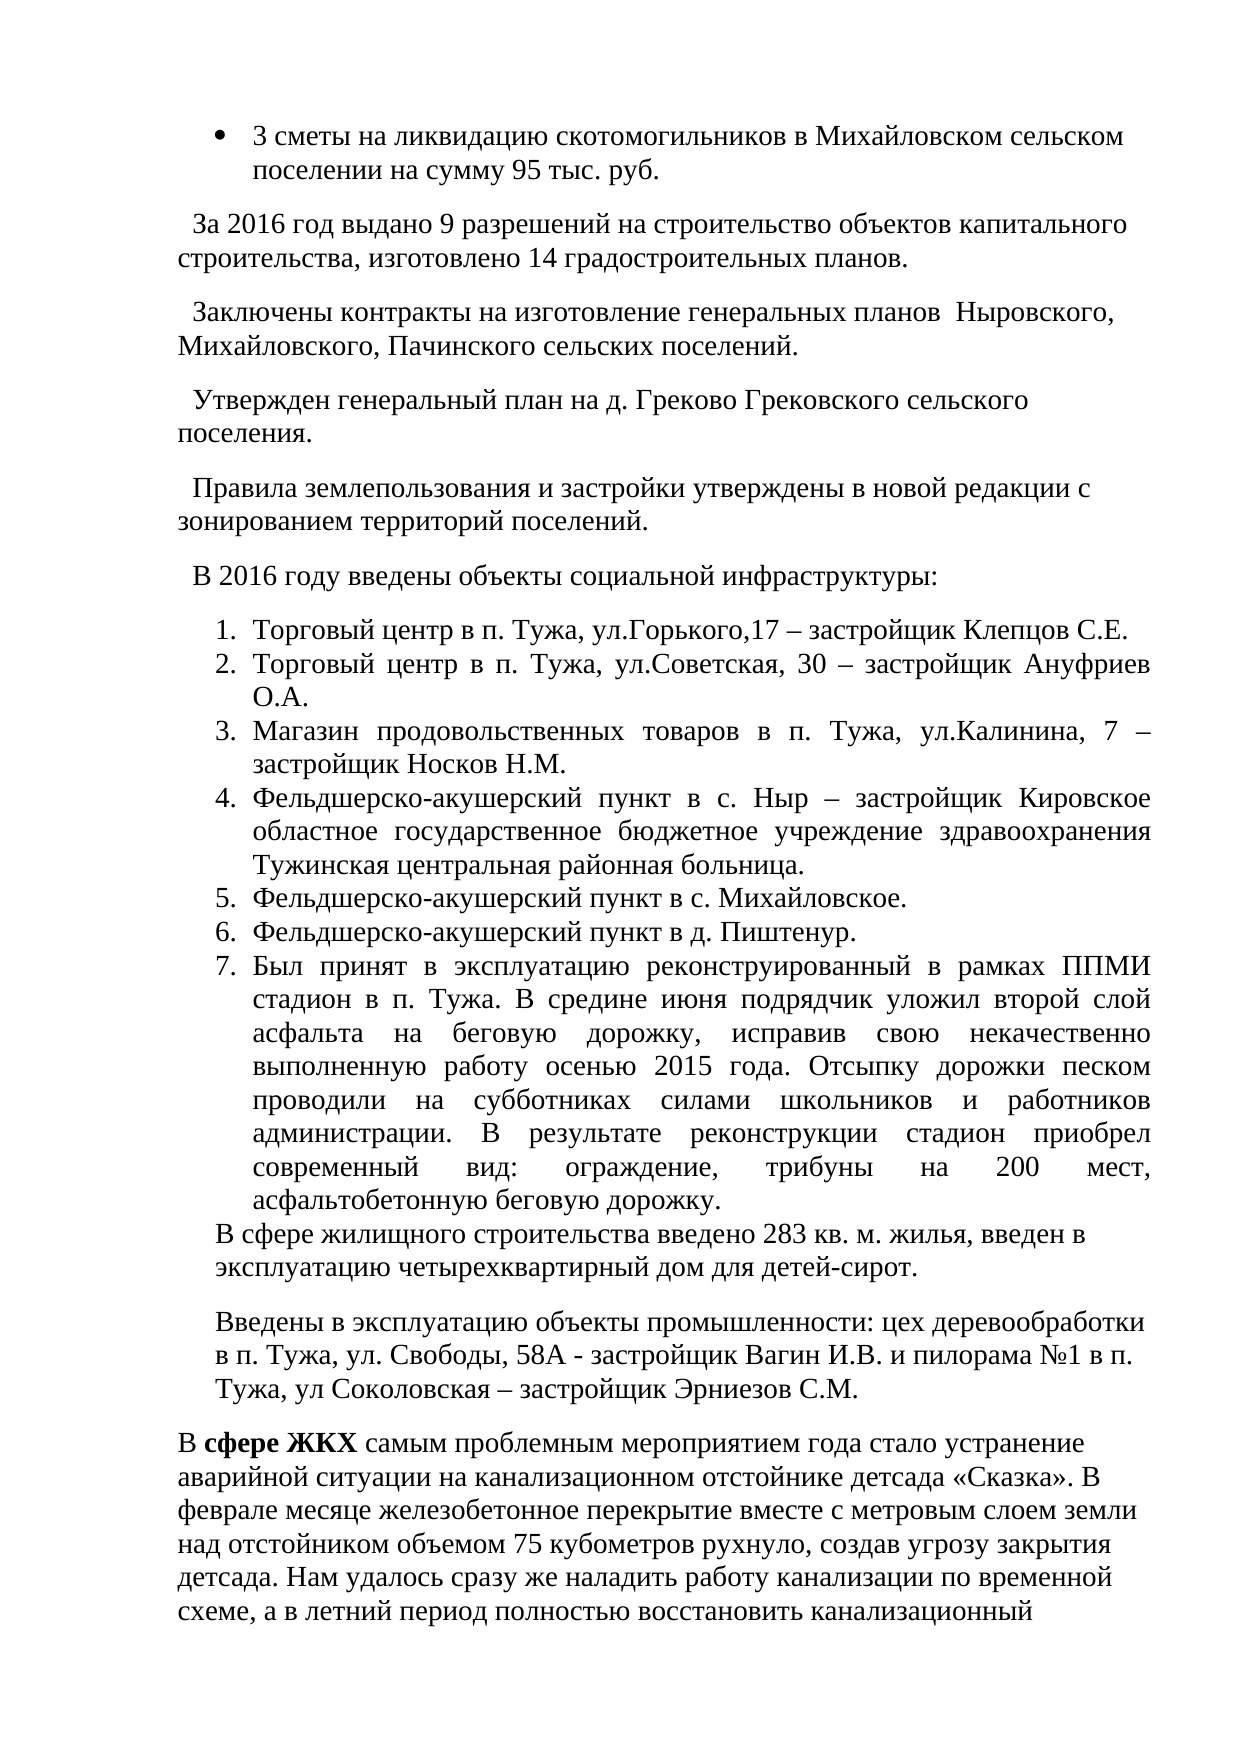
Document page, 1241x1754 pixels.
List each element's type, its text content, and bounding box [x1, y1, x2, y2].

list Фельдшерско-акушерский пункт в с. Ныр – застройщик Кировское областное государственное бюджетное учреждение здравоохранения Тужинская центральная районная больница. [215, 780, 1152, 881]
list Фельдшерско-акушерский пункт в д. Пиштенур. [215, 914, 1152, 948]
text За 2016 год выдано 9 разрешений на строительство объектов капитального строительства, изготовлено 14 градостроительных планов. [177, 206, 1152, 273]
list 3 сметы на ликвидацию скотомогильников в Михайловском сельском поселении на сумму 95 тыс. руб. [215, 118, 1152, 185]
text Введены в эксплуатацию объекты промышленности: цех деревообработки в п. Тужа, ул. Свободы, 58А - застройщик Вагин И.В. и пилорама №1 в п. Тужа, ул Соколовская – застройщик Эрниезов С.М. [215, 1304, 1152, 1404]
list Торговый центр в п. Тужа, ул.Горького,17 – застройщик Клепцов С.Е. [215, 612, 1152, 646]
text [177, 1425, 1152, 1627]
list Был принят в эксплуатацию реконструированный в рамках ППМИ стадион в п. Тужа. В средине июня подрядчик уложил второй слой асфальта на беговую дорожку, исправив свою некачественно выполненную работу осенью 2015 года. Отсыпку дорожки песком проводили на субботниках силами школьников и работников администрации. В результате реконструкции стадион приобрел современный вид: ограждение, трибуны на 200 мест, асфальтобетонную беговую дорожку. [215, 948, 1152, 1216]
text В сфере жилищного строительства введено 283 кв. м. жилья, введен в эксплуатацию четырехквартирный дом для детей-сирот. [215, 1216, 1152, 1283]
list Фельдшерско-акушерский пункт в с. Михайловское. [215, 881, 1152, 914]
list Торговый центр в п. Тужа, ул.Советская, 30 – застройщик Ануфриев О.А. [215, 646, 1152, 713]
text Правила землепользования и застройки утверждены в новой редакции с зонированием территорий поселений. [177, 470, 1152, 537]
text Заключены контракты на изготовление генеральных планов Ныровского, Михайловского, Пачинского сельских поселений. [177, 294, 1152, 361]
list Магазин продовольственных товаров в п. Тужа, ул.Калинина, 7 – застройщик Носков Н.М. [215, 713, 1152, 780]
text Утвержден генеральный план на д. Греково Грековского сельского поселения. [177, 382, 1152, 449]
text В 2016 году введены объекты социальной инфраструктуры: [177, 558, 1152, 591]
